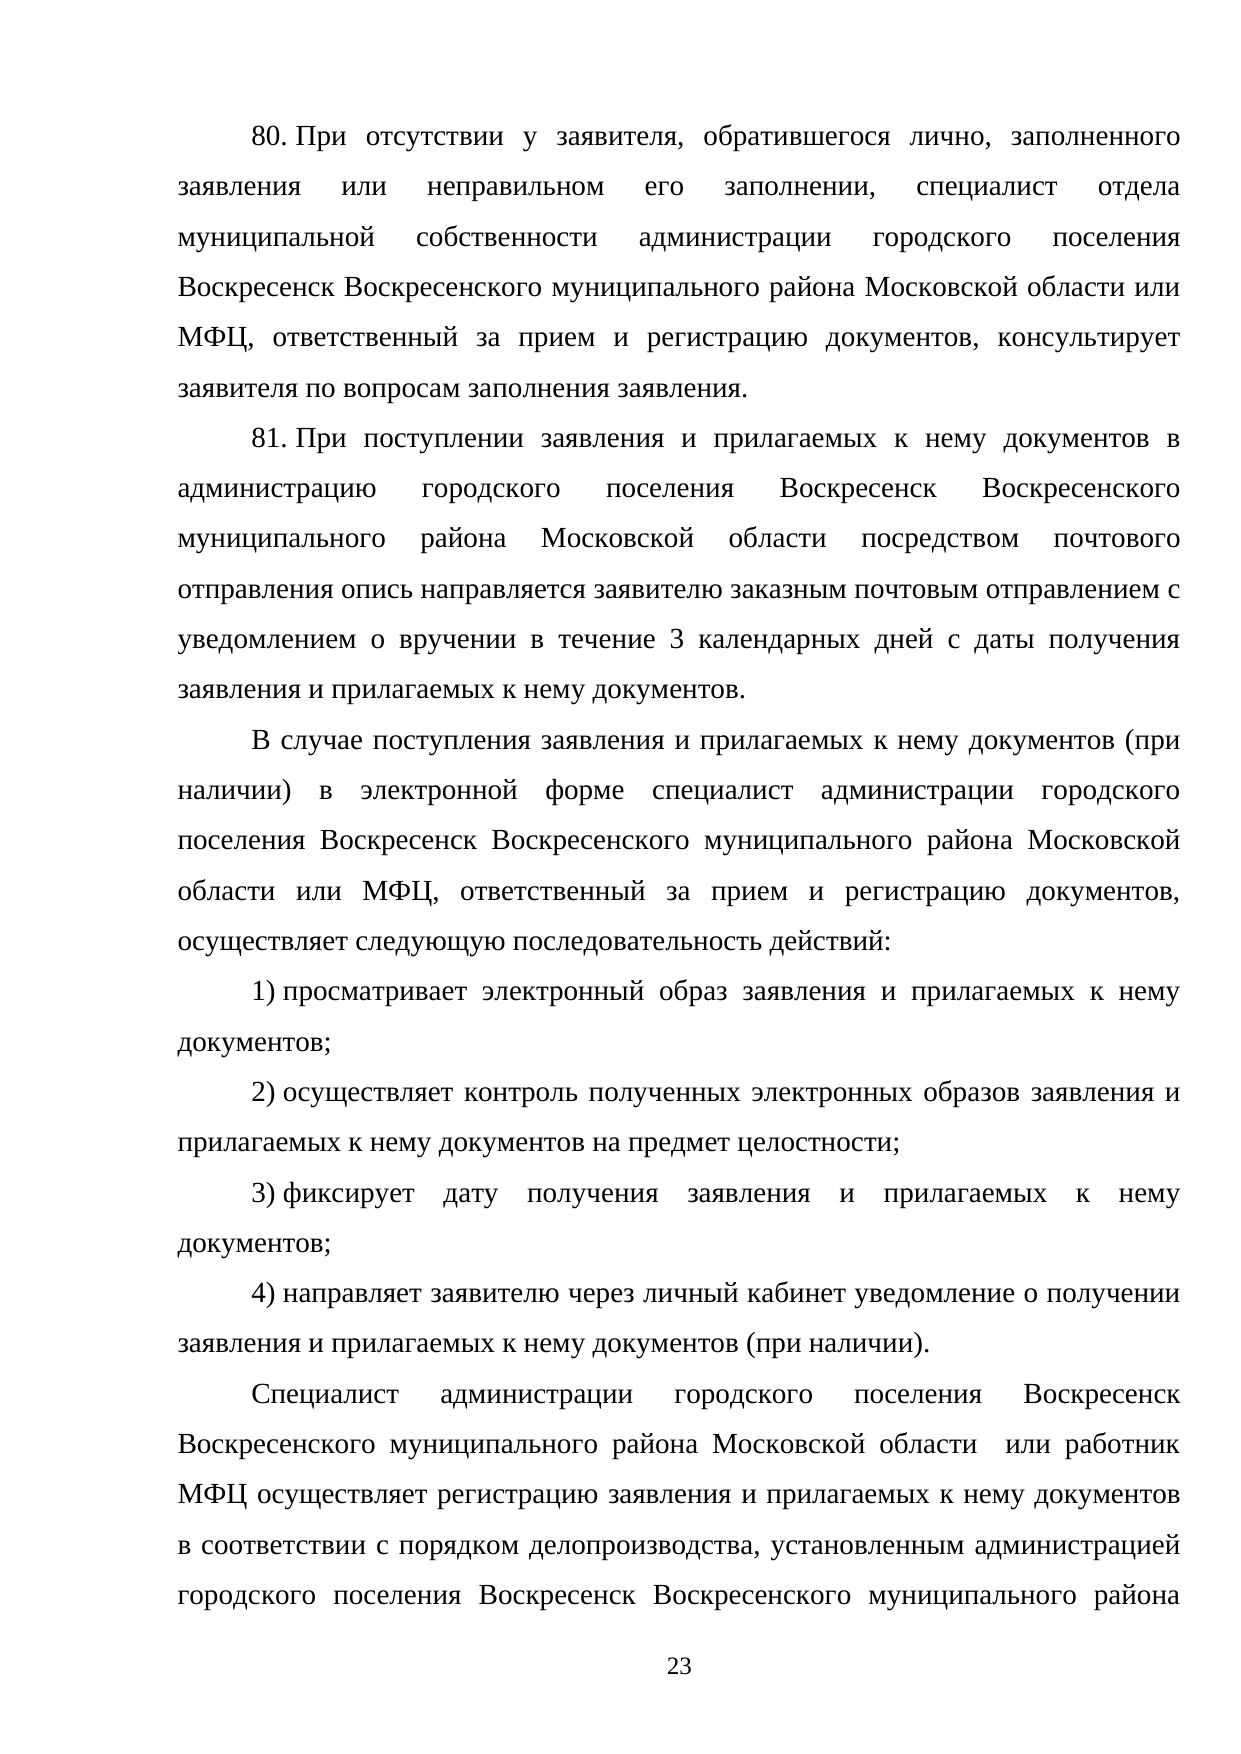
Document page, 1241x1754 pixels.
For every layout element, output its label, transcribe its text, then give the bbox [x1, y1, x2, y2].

list При отсутствии у заявителя, обратившегося лично, заполненного заявления или неправильном его заполнении, специалист отдела муниципальной собственности администрации городского поселения Воскресенск Воскресенского муниципального района Московской области или МФЦ, ответственный за прием и регистрацию документов, консультирует заявителя по вопросам заполнения заявления. [177, 118, 1181, 403]
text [177, 1376, 1181, 1611]
text 3) фиксирует дату получения заявления и прилагаемых к нему документов; [177, 1175, 1181, 1258]
text 1) просматривает электронный образ заявления и прилагаемых к нему документов; [177, 973, 1181, 1057]
text 4) направляет заявителю через личный кабинет уведомление о получении заявления и прилагаемых к нему документов (при наличии). [177, 1275, 1181, 1359]
text 2) осуществляет контроль полученных электронных образов заявления и прилагаемых к нему документов на предмет целостности; [177, 1074, 1181, 1158]
list При поступлении заявления и прилагаемых к нему документов в администрацию городского поселения Воскресенск Воскресенского муниципального района Московской области посредством почтового отправления опись направляется заявителю заказным почтовым отправлением с уведомлением о вручении в течение 3 календарных дней с даты получения заявления и прилагаемых к нему документов. [177, 420, 1181, 705]
text В случае поступления заявления и прилагаемых к нему документов (при наличии) в электронной форме специалист администрации городского поселения Воскресенск Воскресенского муниципального района Московской области или МФЦ, ответственный за прием и регистрацию документов, осуществляет следующую последовательность действий: [177, 722, 1181, 957]
